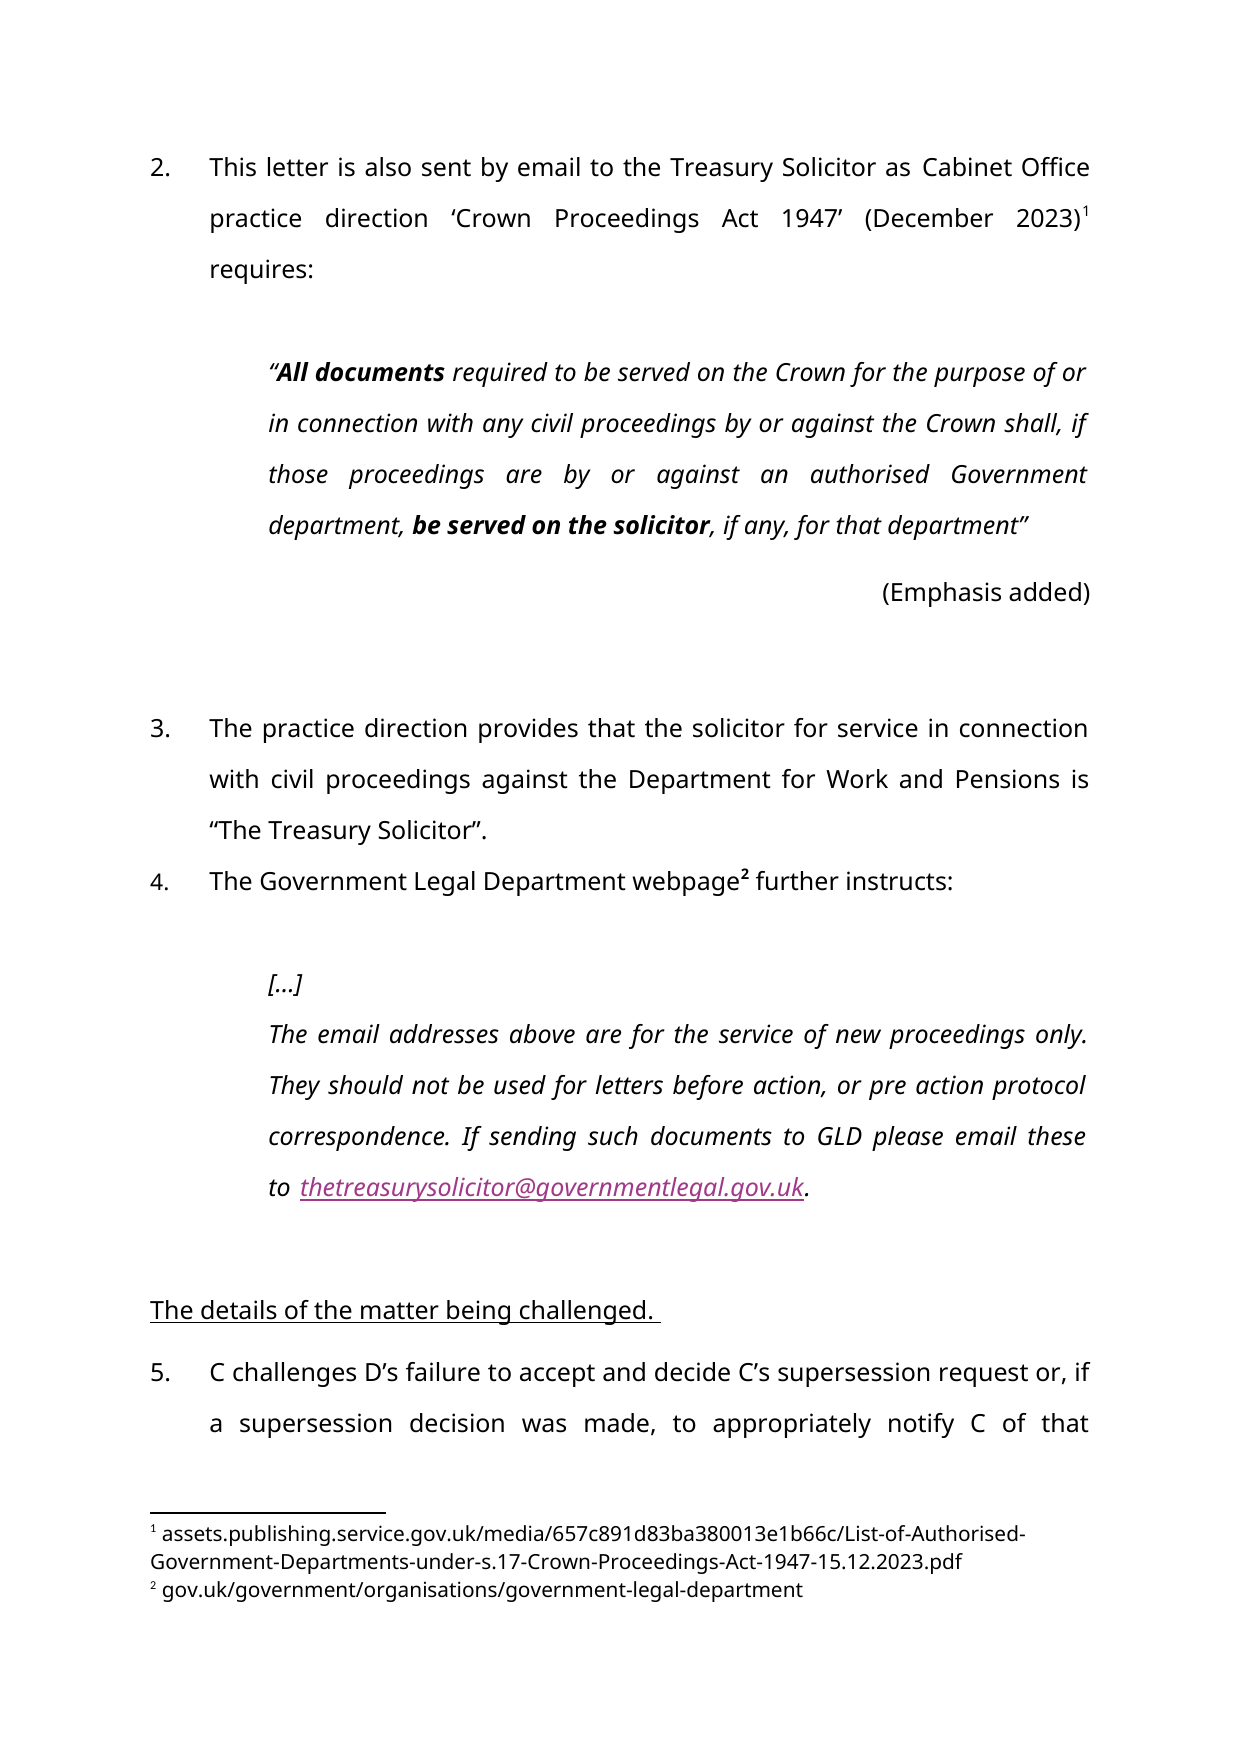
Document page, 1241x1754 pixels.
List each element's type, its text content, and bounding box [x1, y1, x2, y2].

list (Emphasis added) [209, 575, 1090, 609]
text […] [268, 966, 1090, 1000]
list The practice direction provides that the solicitor for service in connection with civil proceedings against the Department for Work and Pensions is “The Treasury Solicitor”. [150, 710, 1090, 847]
list The Government Legal Department webpage further instructs: [150, 863, 1090, 898]
list “All documents required to be served on the Crown for the purpose of or in connection with any civil proceedings by or against the Crown shall, if those proceedings are by or against an authorised Government department, be served on the solicitor, if any, for that department” [268, 354, 1090, 541]
text The details of the matter being challenged. [150, 1293, 1090, 1327]
list This letter is also sent by email to the Treasury Solicitor as Cabinet Office practice direction ‘Crown Proceedings Act 1947’ (December 2023) requires: [150, 150, 1090, 286]
text The email addresses above are for the service of new proceedings only. They should not be used for letters before action, or pre action protocol correspondence. If sending such documents to GLD please email these to thetreasurysolicitor@governmentlegal.gov.uk. [268, 1051, 1090, 1204]
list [150, 1354, 1090, 1439]
